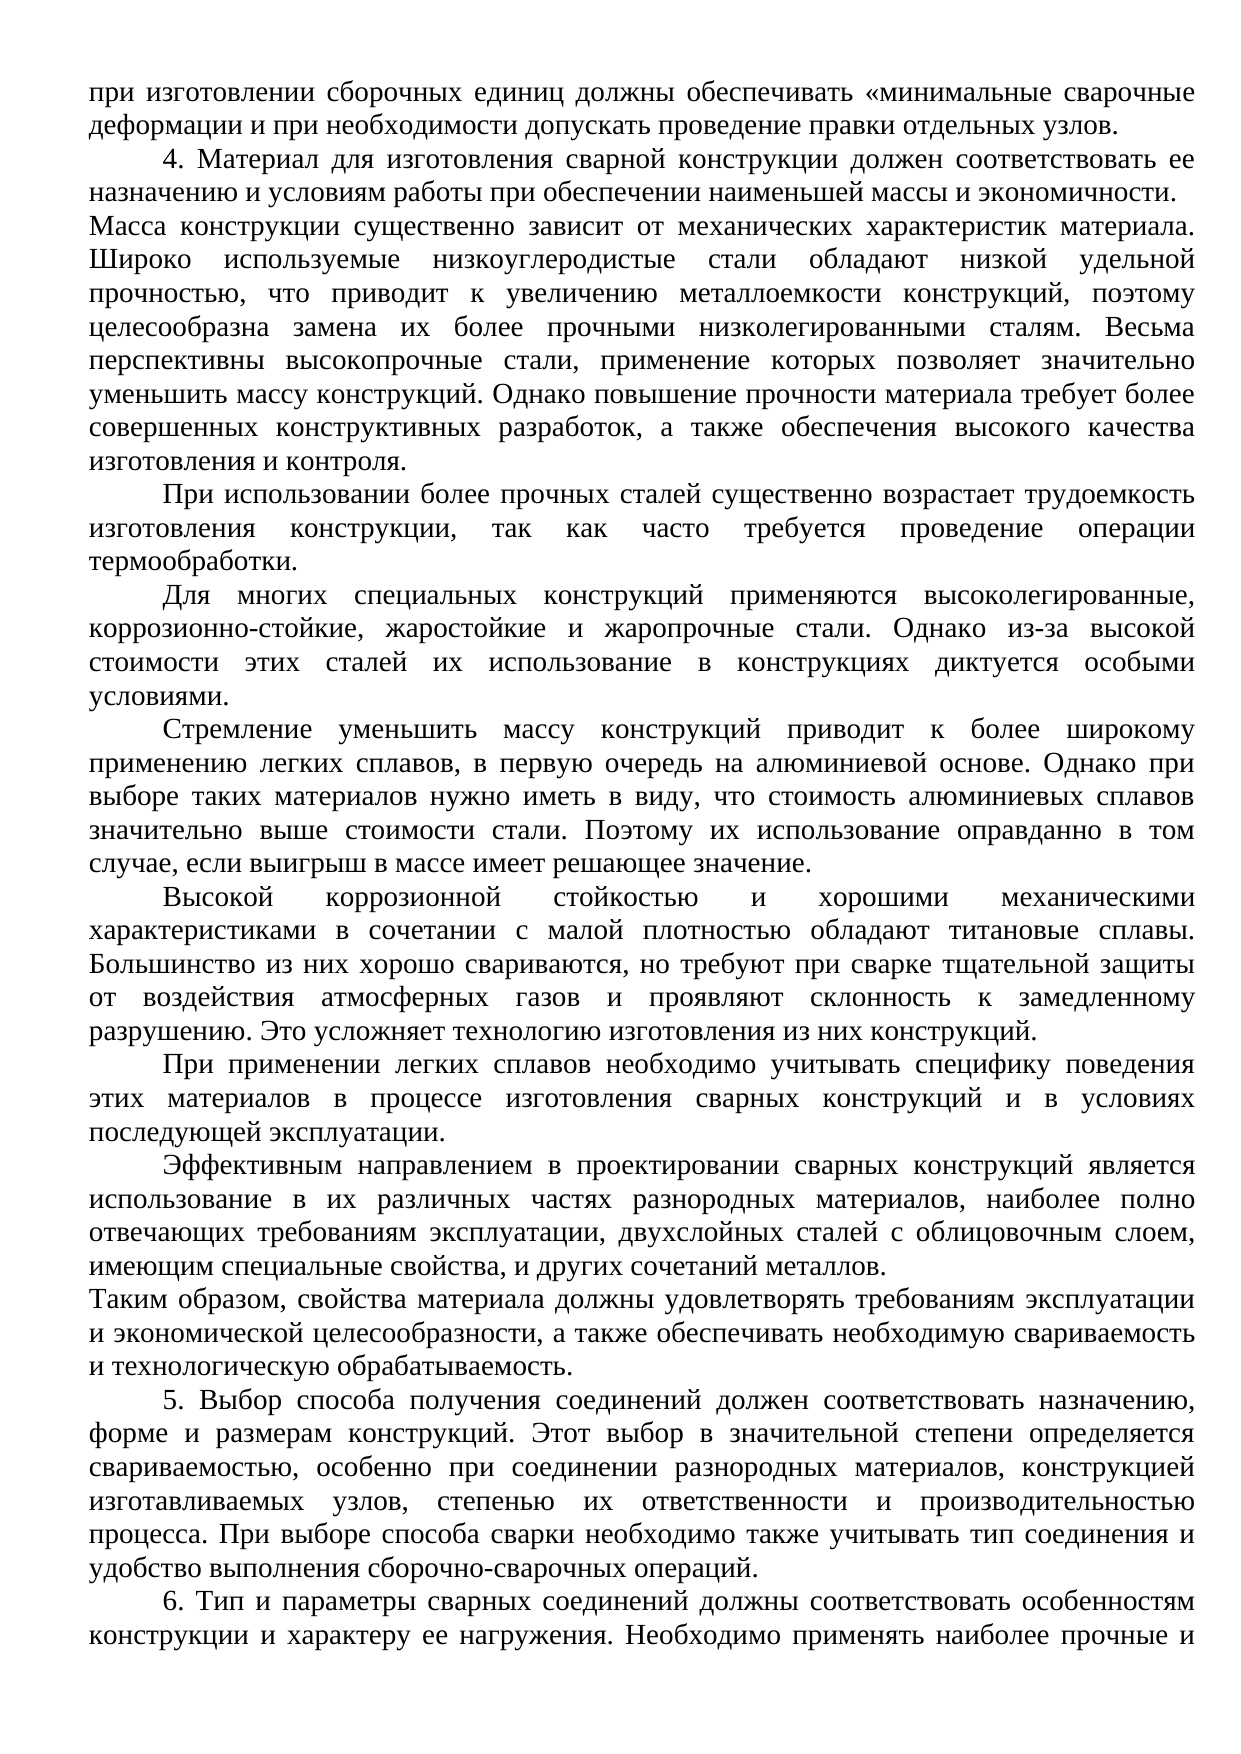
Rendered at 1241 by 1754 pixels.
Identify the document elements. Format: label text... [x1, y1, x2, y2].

text Таким образом, свойства материала должны удовлетворять требованиям эксплуатации и экономической целесообразности, а также обеспечивать необходимую свариваемость и технологическую обрабатываемость. [89, 1281, 1196, 1382]
text Эффективным направлением в проектировании сварных конструкций является использование в их различных частях разнородных материалов, наиболее полно отвечающих требованиям эксплуатации, двухслойных сталей с облицовочным слоем, имеющим специальные свойства, и других сочетаний металлов. [89, 1147, 1196, 1281]
text При применении легких сплавов необходимо учитывать специфику поведения этих материалов в процессе изготовления сварных конструкций и в условиях последующей эксплуатации. [89, 1047, 1196, 1147]
text Высокой коррозионной стойкостью и хорошими механическими характеристиками в сочетании с малой плотностью обладают титановые сплавы. Большинство из них хорошо свариваются, но требуют при сварке тщательной защиты от воздействия атмосферных газов и проявляют склонность к замедленному разрушению. Это усложняет технологию изготовления из них конструкций. [89, 879, 1196, 1047]
text 4. Материал для изготовления сварной конструкции должен соответствовать ее назначению и условиям работы при обеспечении наименьшей массы и экономичности. [89, 141, 1196, 208]
text Масса конструкции существенно зависит от механических характеристик материала. Широко используемые низкоуглеродистые стали обладают низкой удельной прочностью, что приводит к увеличению металлоемкости конструкций, поэтому целесообразна замена их более прочными низколегированными сталям. Весьма перспективны высокопрочные стали, применение которых позволяет значительно уменьшить массу конструкций. Однако повышение прочности материала требует более совершенных конструктивных разработок, а также обеспечения высокого качества изготовления и контроля. [89, 208, 1196, 476]
text При использовании более прочных сталей существенно возрастает трудоемкость изготовления конструкции, так как часто требуется проведение операции термообработки. [89, 476, 1196, 577]
text Стремление уменьшить массу конструкций приводит к более широкому применению легких сплавов, в первую очередь на алюминиевой основе. Однако при выборе таких материалов нужно иметь в виду, что стоимость алюминиевых сплавов значительно выше стоимости стали. Поэтому их использование оправданно в том случае, если выигрыш в массе имеет решающее значение. [89, 711, 1196, 879]
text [89, 74, 1196, 141]
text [89, 1583, 1196, 1650]
text 5. Выбор способа получения соединений должен соответствовать назначению, форме и размерам конструкций. Этот выбор в значительной степени определяется свариваемостью, особенно при соединении разнородных материалов, конструкцией изготавливаемых узлов, степенью их ответственности и производительностью процесса. При выборе способа сварки необходимо также учитывать тип соединения и удобство выполнения сборочно-сварочных операций. [89, 1382, 1196, 1583]
text Для многих специальных конструкций применяются высоколегированные, коррозионно-стойкие, жаростойкие и жаропрочные стали. Однако из-за высокой стоимости этих сталей их использование в конструкциях диктуется особыми условиями. [89, 577, 1196, 711]
